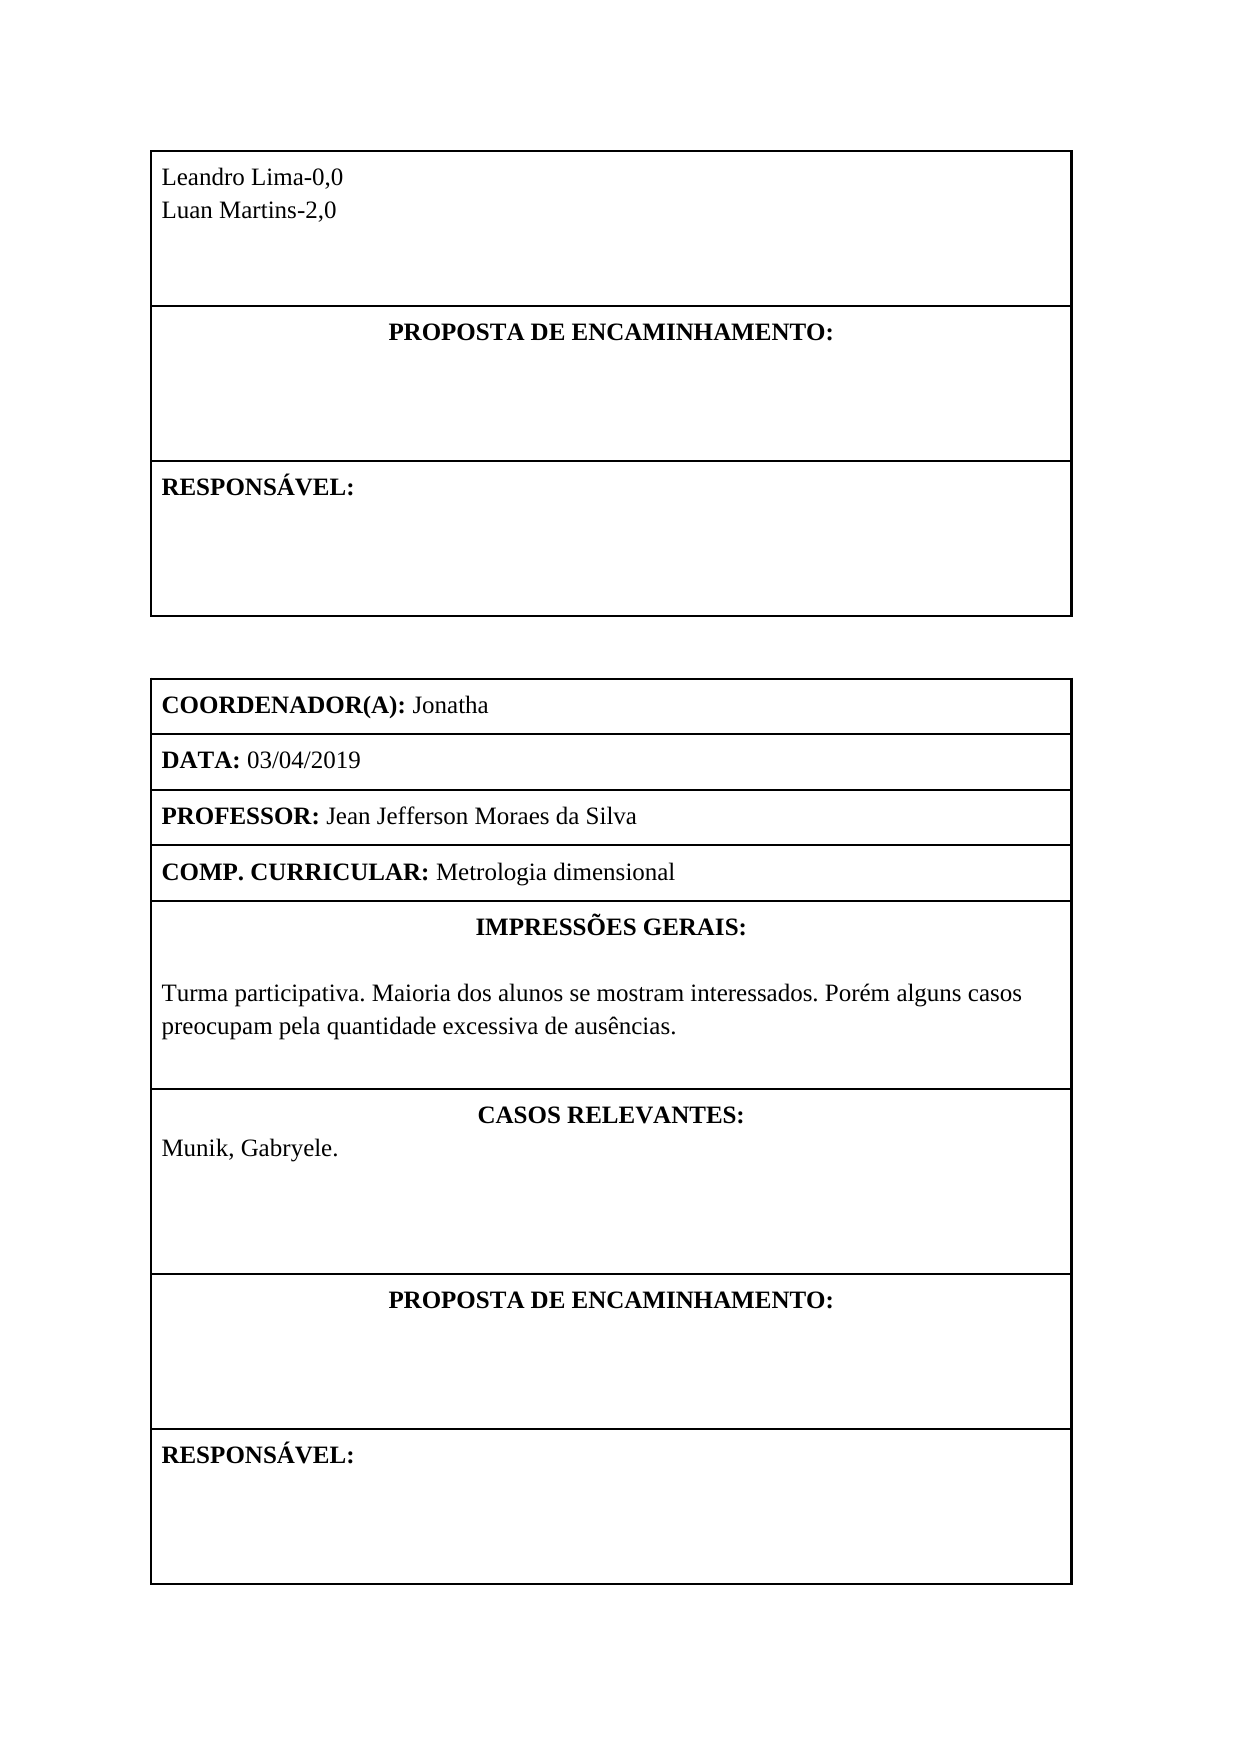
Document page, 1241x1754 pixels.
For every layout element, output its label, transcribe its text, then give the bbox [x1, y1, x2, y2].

table_cell RESPONSÁVEL: [152, 1430, 1070, 1583]
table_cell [152, 152, 1070, 305]
table_cell DATA: 03/04/2019 [152, 735, 1070, 788]
table_cell RESPONSÁVEL: [152, 462, 1070, 615]
table_cell PROFESSOR: Jean Jefferson Moraes da Silva [152, 791, 1070, 844]
table_header COORDENADOR(A): Jonatha [152, 680, 1070, 733]
table_cell PROPOSTA DE ENCAMINHAMENTO: [152, 307, 1070, 460]
table_cell CASOS RELEVANTES: Munik, Gabryele. [152, 1090, 1070, 1273]
table_cell COMP. CURRICULAR: Metrologia dimensional [152, 846, 1070, 899]
table_cell PROPOSTA DE ENCAMINHAMENTO: [152, 1275, 1070, 1428]
table_cell IMPRESSÕES GERAIS: Turma participativa. Maioria dos alunos se mostram interessados. Porém alguns casos preocupam pela quantidade excessiva de ausências. [152, 902, 1070, 1088]
